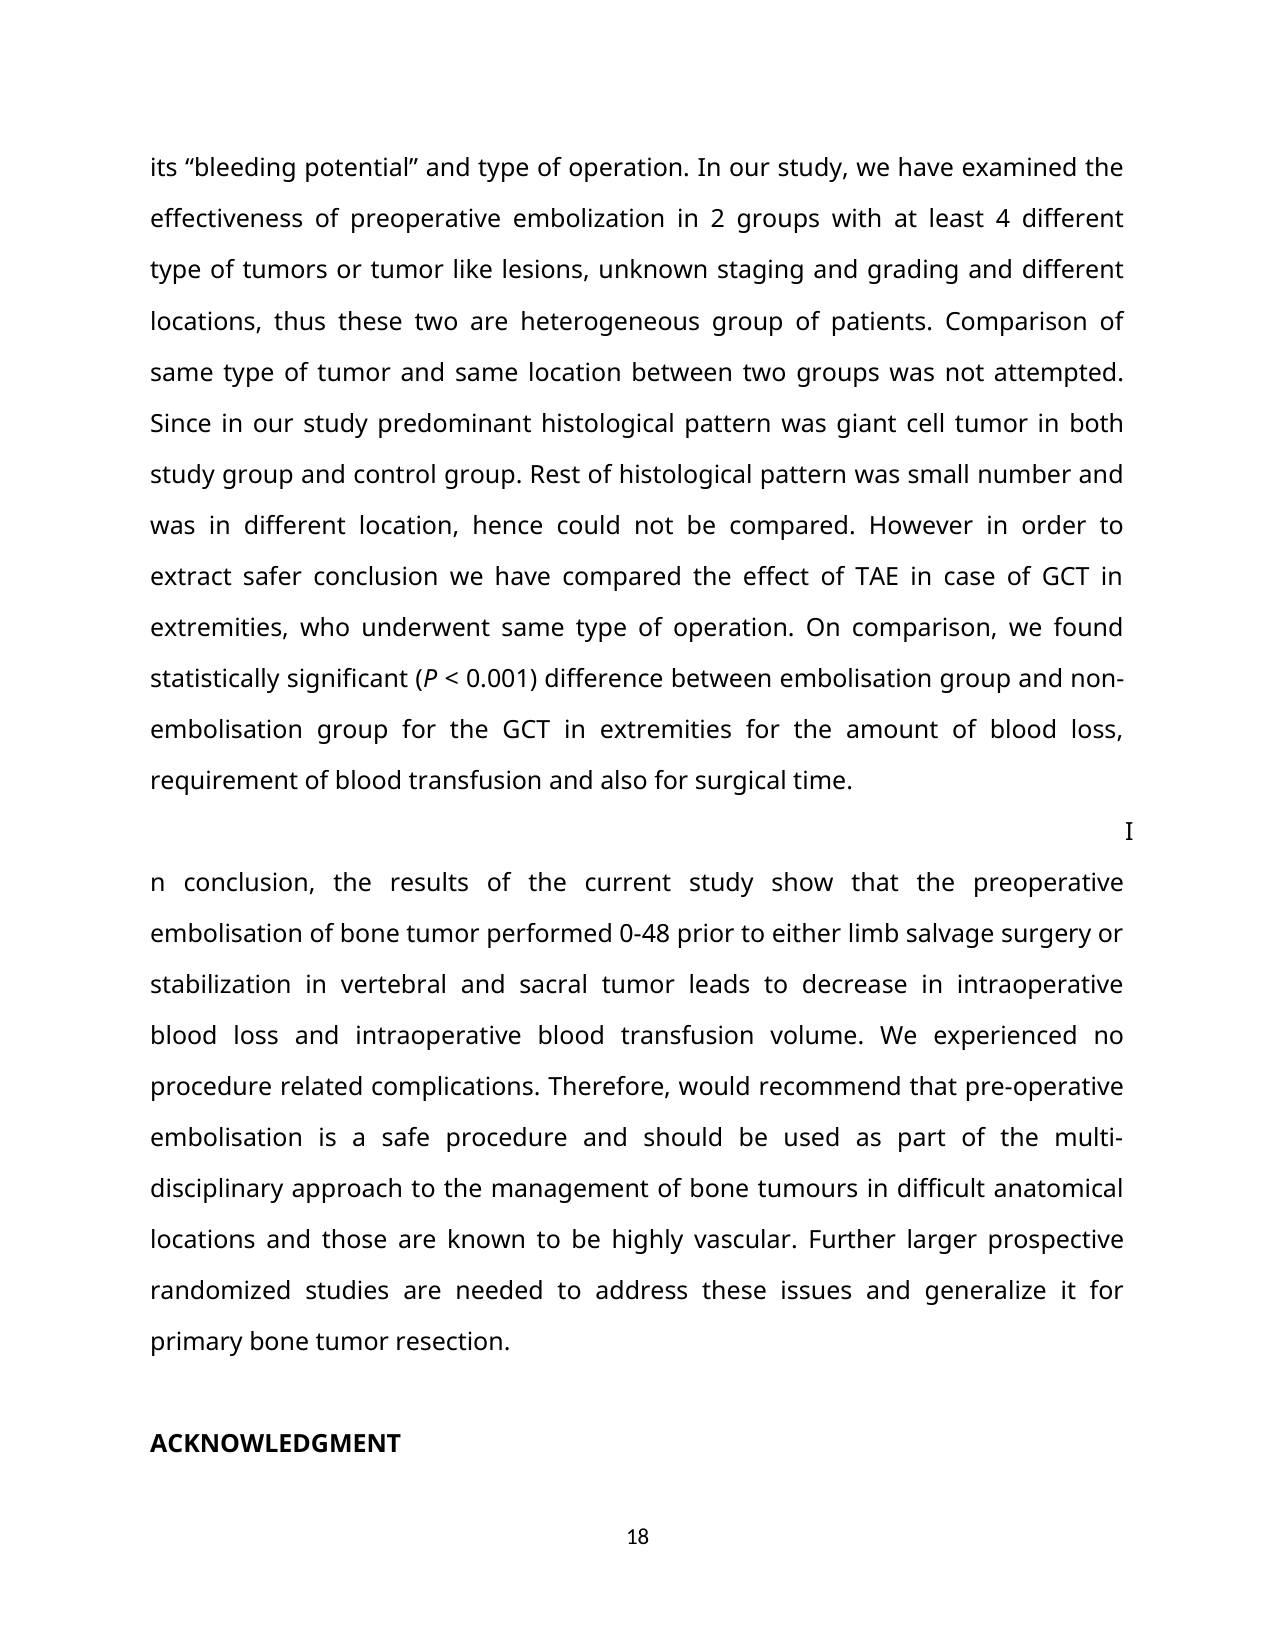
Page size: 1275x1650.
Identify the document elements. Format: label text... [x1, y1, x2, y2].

text ACKNOWLEDGMENT [150, 1426, 1125, 1460]
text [150, 150, 1125, 797]
text In conclusion, the results of the current study show that the preoperative embolisation of bone tumor performed 0-48 prior to either limb salvage surgery or stabilization in vertebral and sacral tumor leads to decrease in intraoperative blood loss and intraoperative blood transfusion volume. We experienced no procedure related complications. Therefore, would recommend that pre-operative embolisation is a safe procedure and should be used as part of the multi-disciplinary approach to the management of bone tumours in difficult anatomical locations and those are known to be highly vascular. Further larger prospective randomized studies are needed to address these issues and generalize it for primary bone tumor resection. [150, 813, 1125, 1358]
